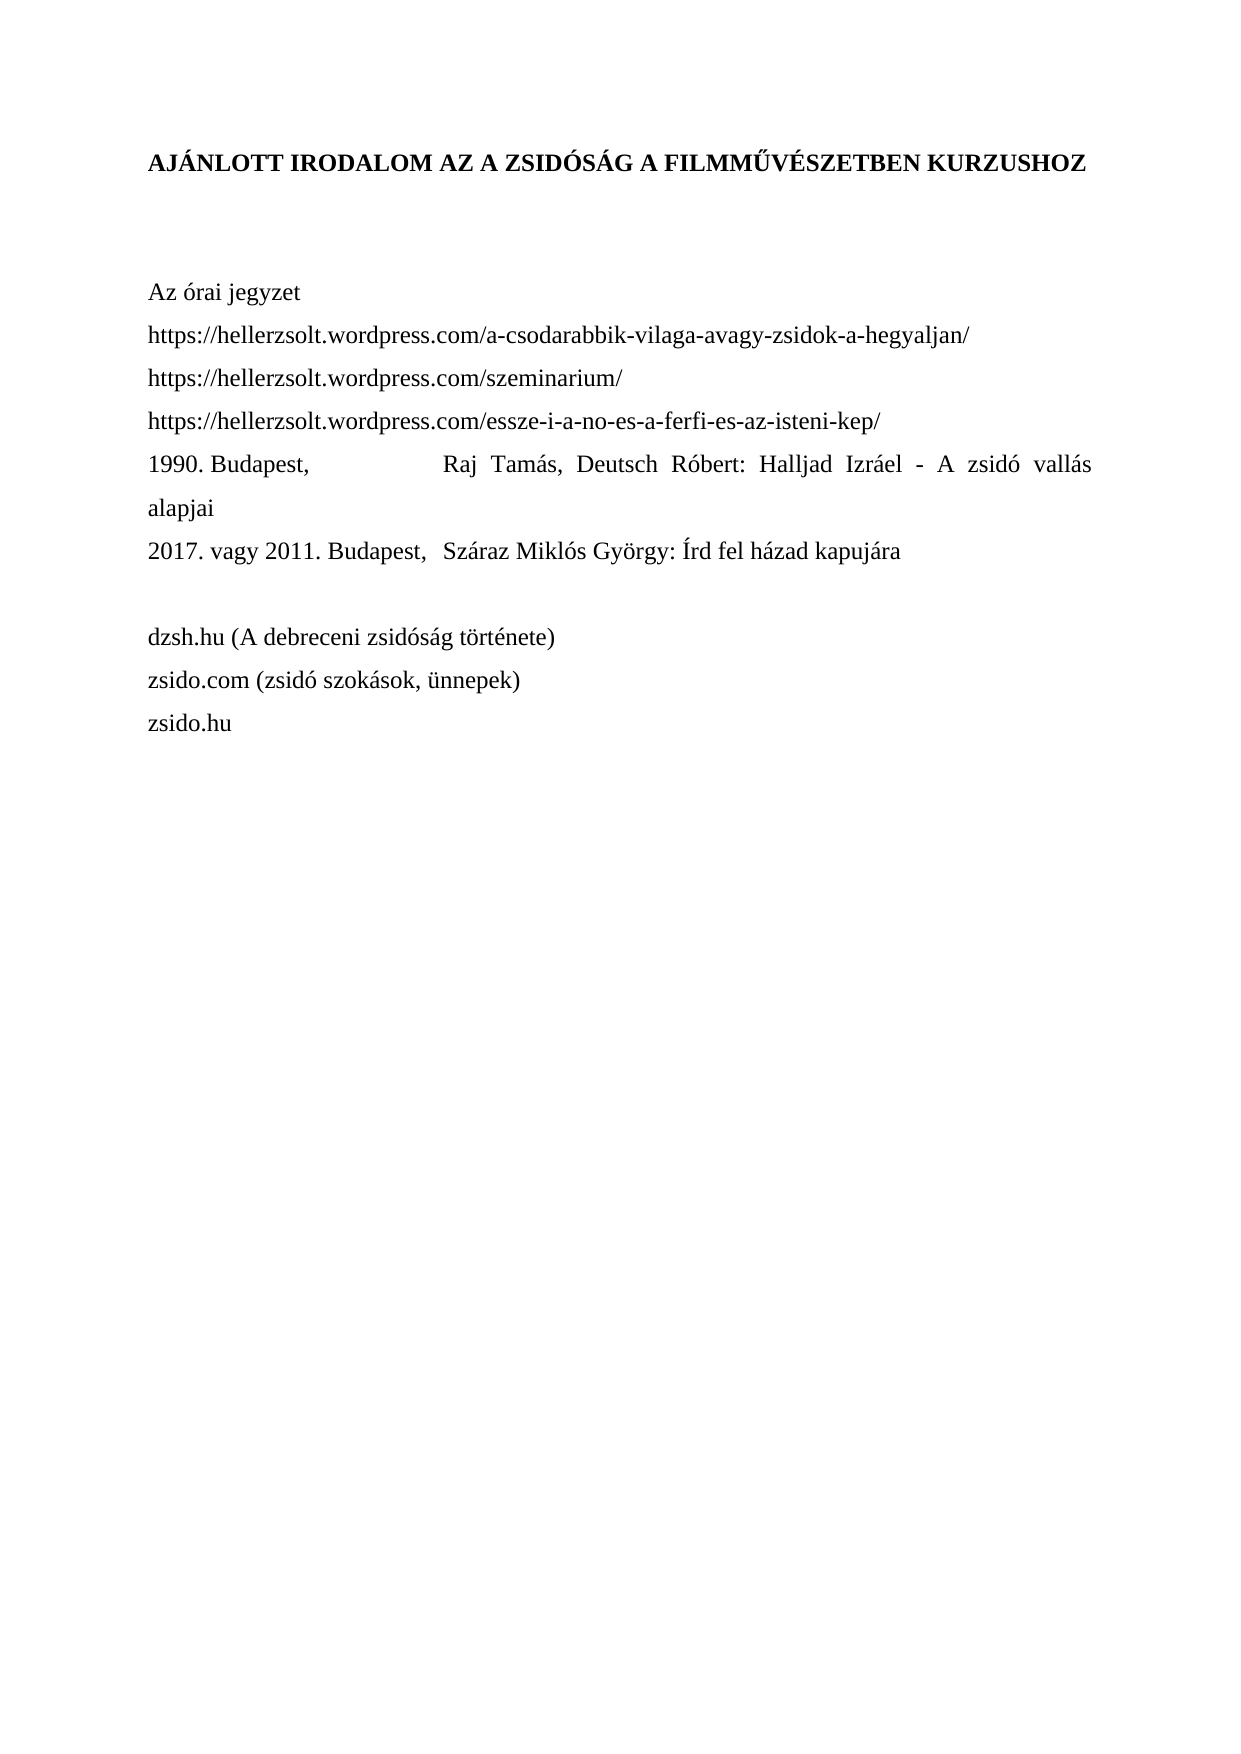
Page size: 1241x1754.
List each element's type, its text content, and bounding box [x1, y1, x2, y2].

text AJÁNLOTT IRODALOM AZ A ZSIDÓSÁG A FILMMŰVÉSZETBEN KURZUSHOZ [148, 148, 1093, 176]
text dzsh.hu (A debreceni zsidóság története) [148, 622, 1093, 651]
text https://hellerzsolt.wordpress.com/a-csodarabbik-vilaga-avagy-zsidok-a-hegyaljan/ [148, 320, 1093, 349]
text zsido.hu [148, 708, 1093, 737]
text Az órai jegyzet [148, 277, 1093, 306]
text 1990. Budapest, Raj Tamás, Deutsch Róbert: Halljad Izráel - A zsidó vallás alapjai [148, 449, 1093, 521]
text https://hellerzsolt.wordpress.com/essze-i-a-no-es-a-ferfi-es-az-isteni-kep/ [148, 406, 1093, 435]
text 2017. vagy 2011. Budapest, Száraz Miklós György: Írd fel házad kapujára [148, 536, 1093, 564]
text zsido.com (zsidó szokások, ünnepek) [148, 665, 1093, 694]
text https://hellerzsolt.wordpress.com/szeminarium/ [148, 363, 1093, 392]
